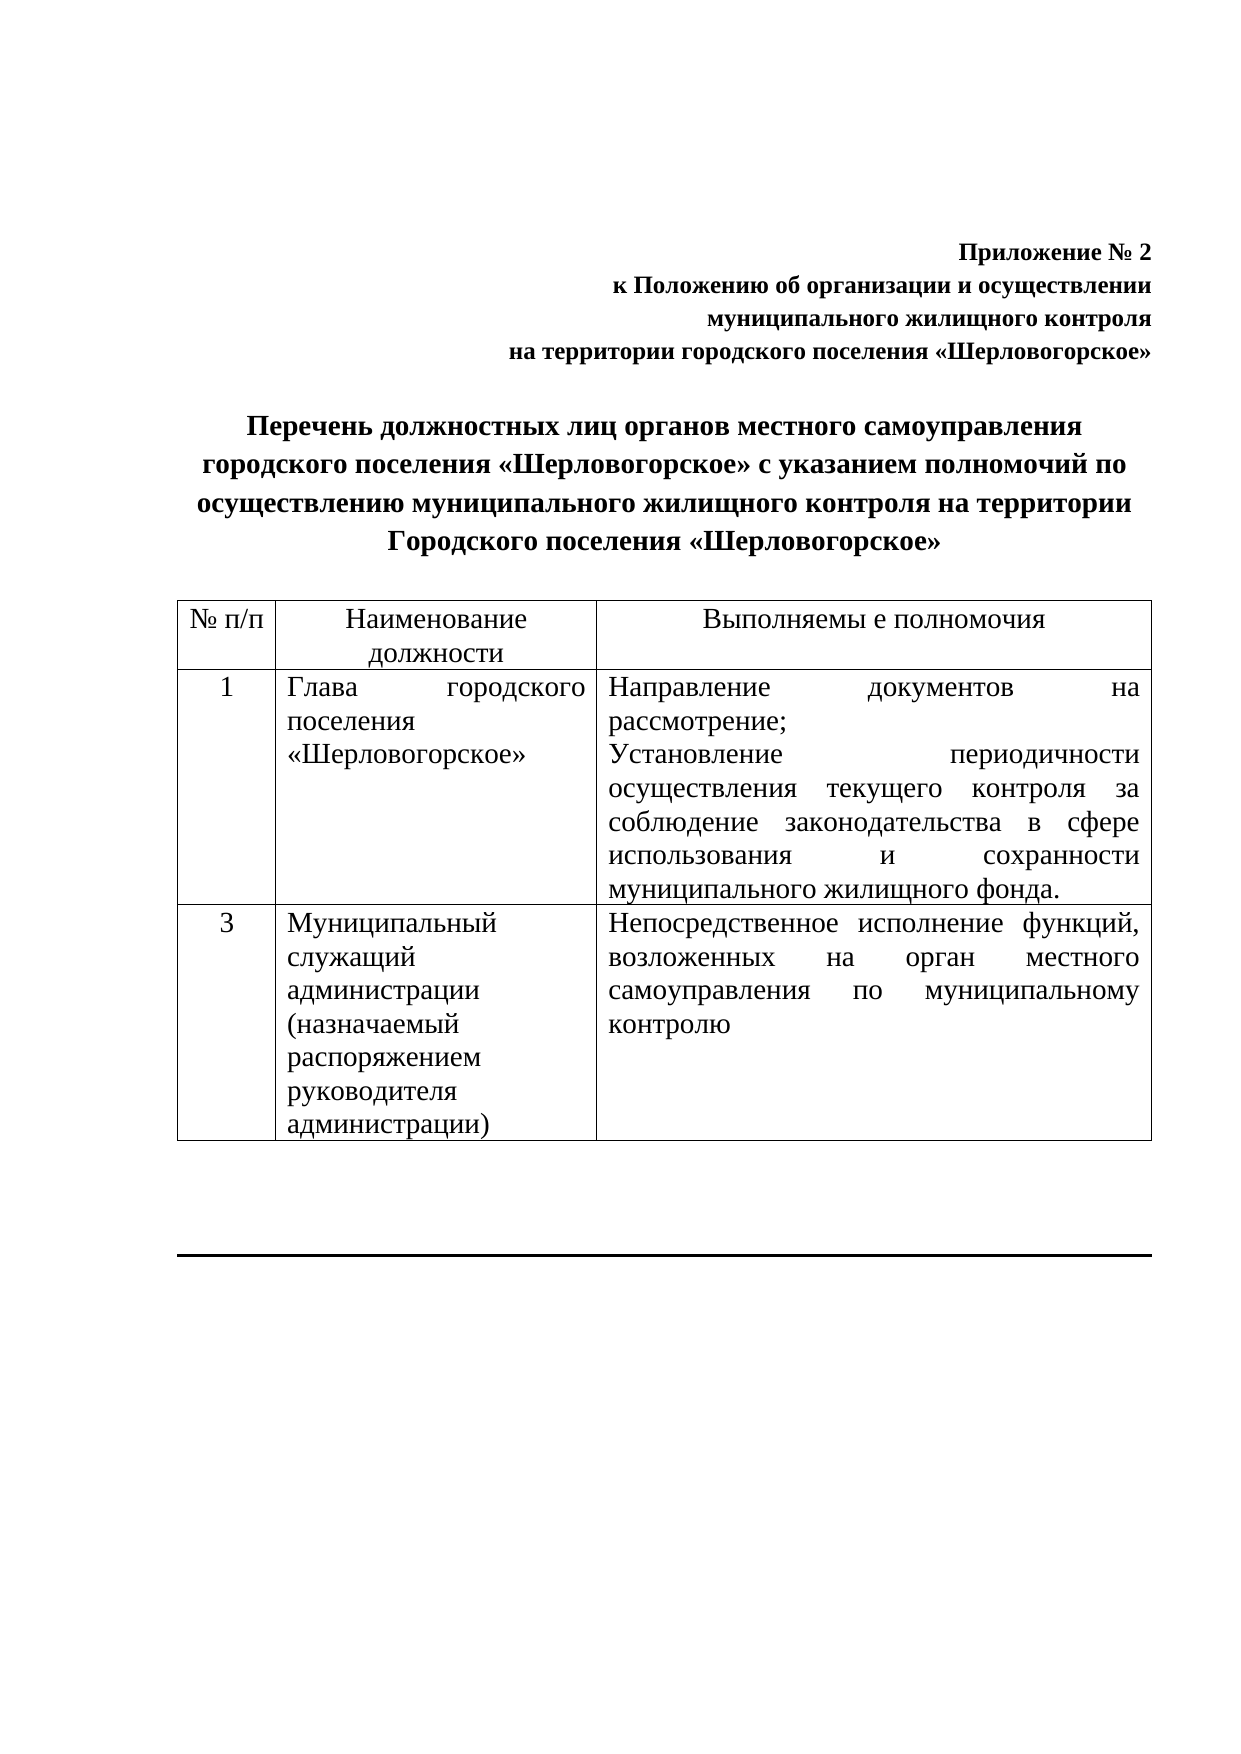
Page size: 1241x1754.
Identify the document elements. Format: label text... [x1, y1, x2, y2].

table_header Наименование должности [276, 601, 596, 668]
table_cell 1 [178, 670, 275, 904]
table_cell Муниципальный служащий администрации (назначаемый распоряжением руководителя администрации) [276, 905, 596, 1140]
text на территории городского поселения «Шерловогорское» [177, 336, 1152, 365]
table_header Выполняемы е полномочия [597, 601, 1151, 668]
text к Положению об организации и осуществлении [177, 270, 1152, 299]
table_header № п/п [178, 601, 275, 668]
table_cell 3 [178, 905, 275, 1140]
table_cell Направление документов на рассмотрение; Установление периодичности осуществления текущего контроля за соблюдение законодательства в сфере использования и сохранности муниципального жилищного фонда. [597, 670, 1151, 904]
text муниципального жилищного контроля [177, 303, 1152, 332]
table_cell Непосредственное исполнение функций, возложенных на орган местного самоуправления по муниципальному контролю [597, 905, 1151, 1140]
text Перечень должностных лиц органов местного самоуправления городского поселения «Шерловогорское» с указанием полномочий по осуществлению муниципального жилищного контроля на территории [177, 408, 1152, 518]
text Городского поселения «Шерловогорское» [177, 523, 1152, 557]
text Приложение № 2 [177, 237, 1152, 266]
table_cell Глава городского поселения «Шерловогорское» [276, 670, 596, 904]
